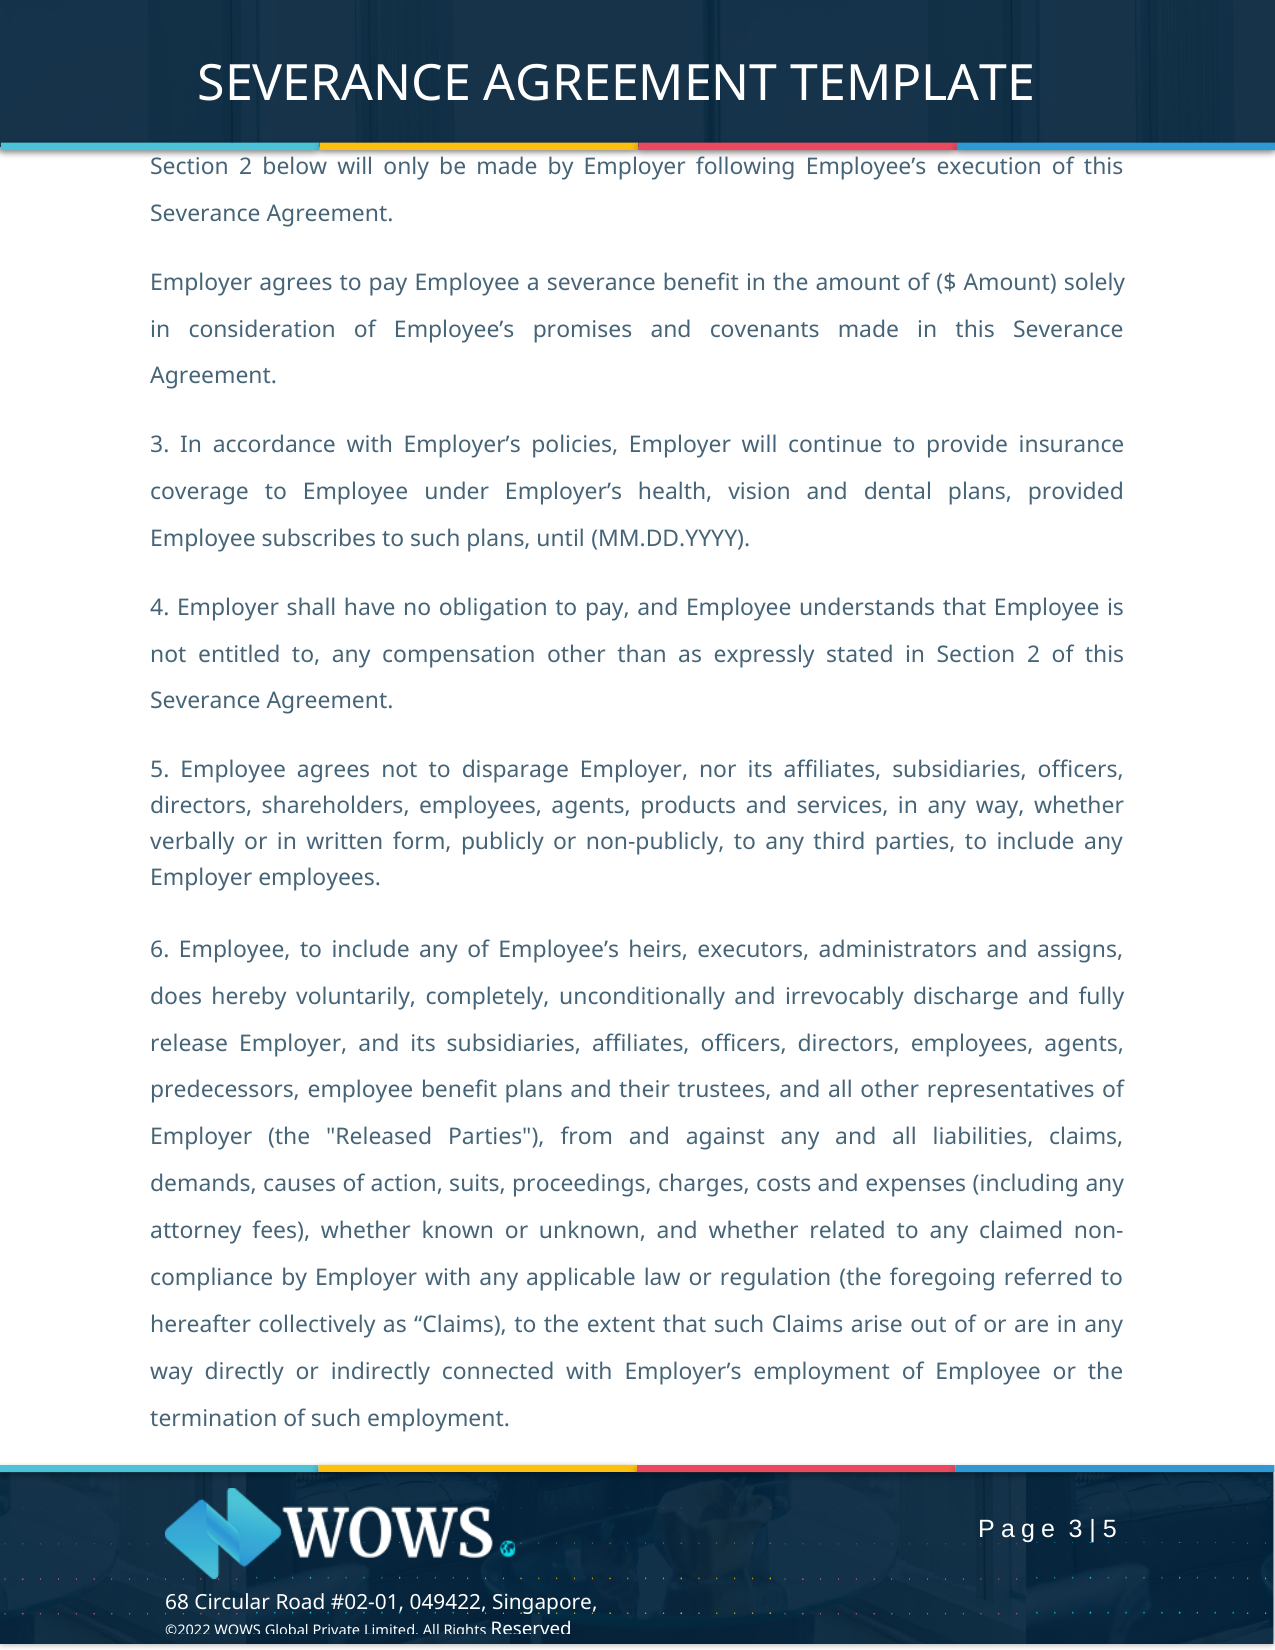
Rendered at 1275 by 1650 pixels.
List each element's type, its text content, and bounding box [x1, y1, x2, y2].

picture [0, 1472, 1274, 1644]
text 3. In accordance with Employer’s policies, Employer will continue to provide insurance coverage to Employee under Employer’s health, vision and dental plans, provided Employee subscribes to such plans, until (MM.DD.YYYY). [150, 428, 1125, 553]
text Employer agrees to pay Employee a severance benefit in the amount of ($ Amount) solely in consideration of Employee’s promises and covenants made in this Severance Agreement. [150, 266, 1125, 391]
picture [0, 0, 1275, 142]
text 6. Employee, to include any of Employee’s heirs, executors, administrators and assigns, does hereby voluntarily, completely, unconditionally and irrevocably discharge and fully release Employer, and its subsidiaries, affiliates, officers, directors, employees, agents, predecessors, employee benefit plans and their trustees, and all other representatives of Employer (the "Released Parties"), from and against any and all liabilities, claims, demands, causes of action, suits, proceedings, charges, costs and expenses (including any attorney fees), whether known or unknown, and whether related to any claimed non-compliance by Employer with any applicable law or regulation (the foregoing referred to hereafter collectively as “Claims), to the extent that such Claims arise out of or are in any way directly or indirectly connected with Employer’s employment of Employee or the termination of such employment. [150, 933, 1125, 1433]
text 4. Employer shall have no obligation to pay, and Employee understands that Employee is not entitled to, any compensation other than as expressly stated in Section 2 of this Severance Agreement. [150, 591, 1125, 716]
text 5. Employee agrees not to disparage Employer, nor its affiliates, subsidiaries, officers, directors, shareholders, employees, agents, products and services, in any way, whether verbally or in written form, publicly or non-publicly, to any third parties, to include any Employer employees. [150, 753, 1125, 892]
